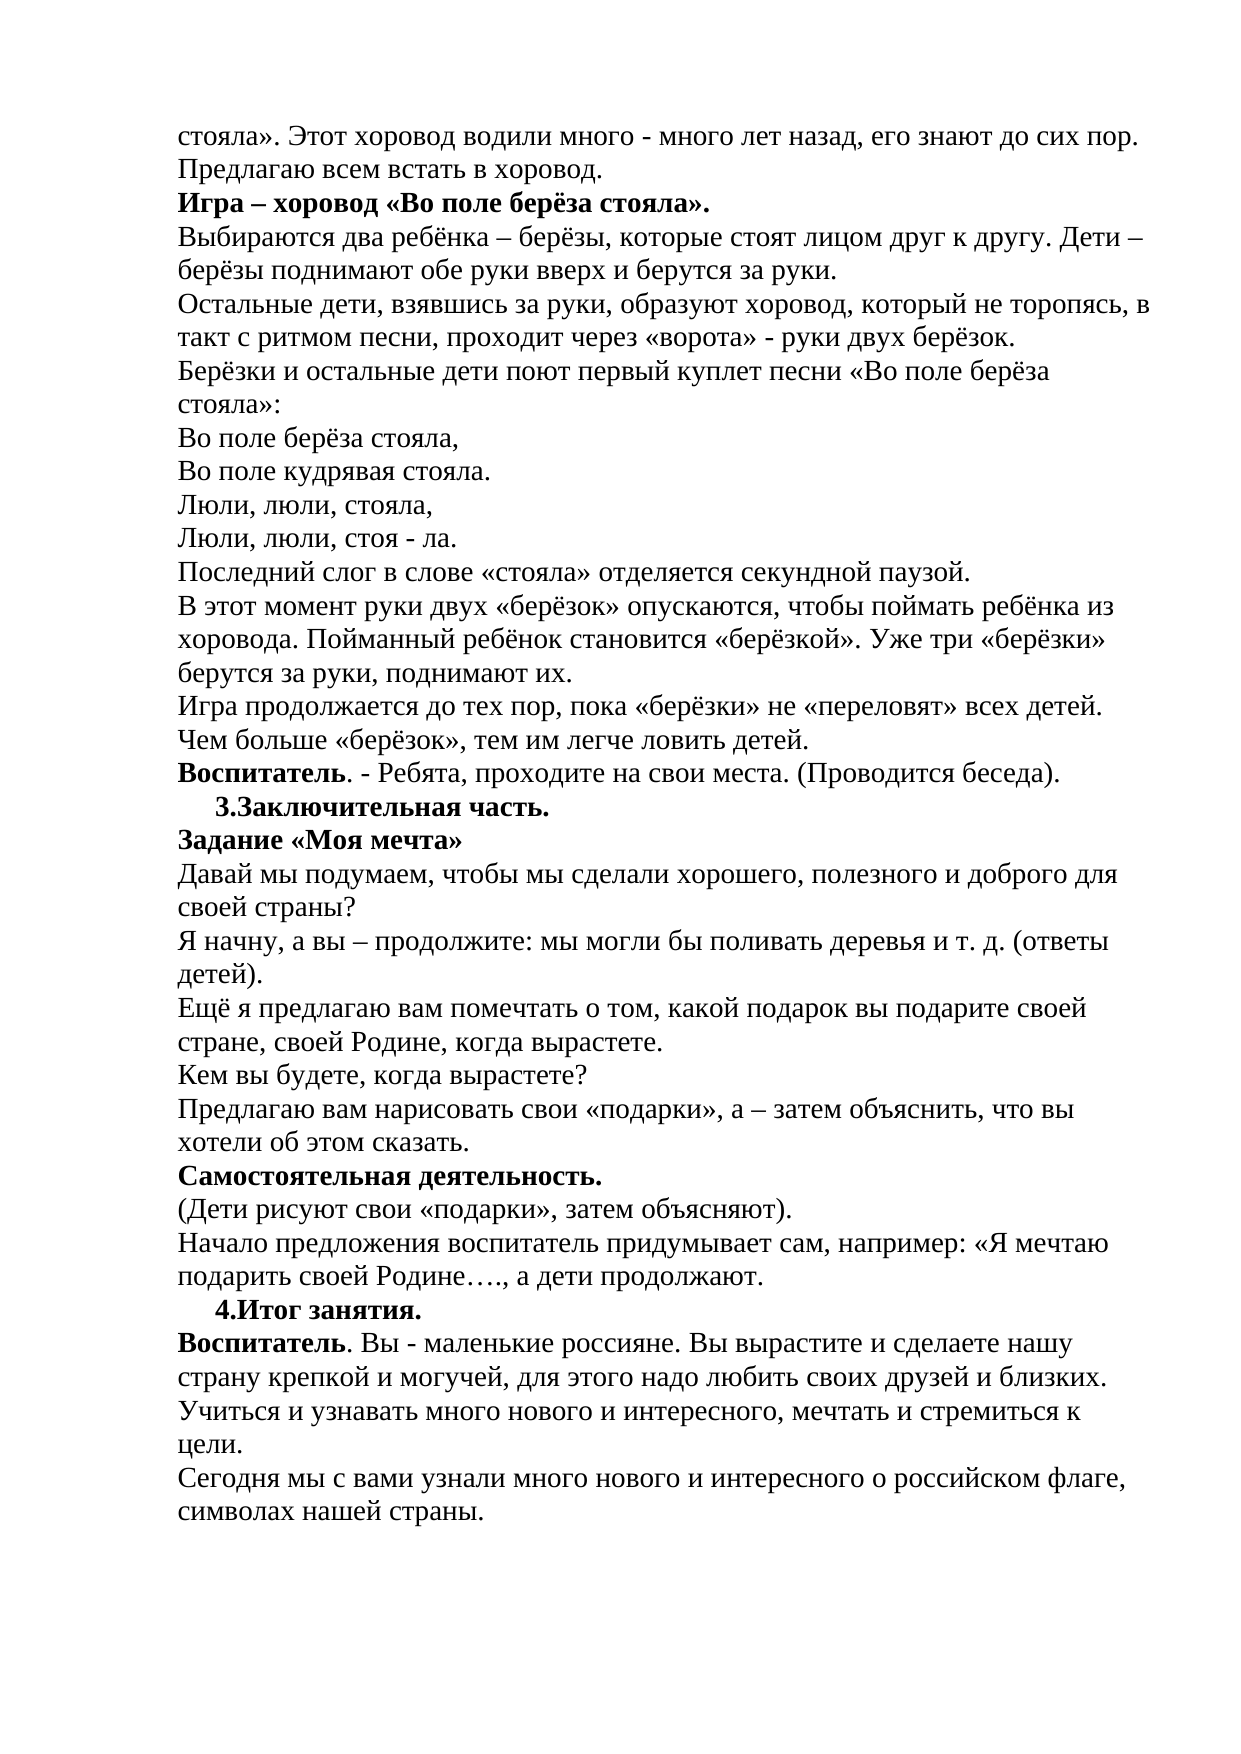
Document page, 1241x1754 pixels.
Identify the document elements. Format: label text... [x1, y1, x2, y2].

text Давай мы подумаем, чтобы мы сделали хорошего, полезного и доброго для своей страны? [177, 856, 1152, 923]
text Задание «Моя мечта» [177, 822, 1152, 856]
text Во поле берёза стояла, [177, 420, 1152, 453]
text Воспитатель. Вы - маленькие россияне. Вы вырастите и сделаете нашу страну крепкой и могучей, для этого надо любить своих друзей и близких. Учиться и узнавать много нового и интересного, мечтать и стремиться к цели. [177, 1326, 1152, 1460]
text Воспитатель. - Ребята, проходите на свои места. (Проводится беседа). [177, 755, 1152, 789]
text Сегодня мы с вами узнали много нового и интересного о российском флаге, символах нашей страны. [177, 1460, 1152, 1527]
text Выбираются два ребёнка – берёзы, которые стоят лицом друг к другу. Дети – берёзы поднимают обе руки вверх и берутся за руки. [177, 219, 1152, 286]
text Люли, люли, стоя - ла. [177, 521, 1152, 554]
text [177, 118, 1152, 185]
text 3.Заключительная часть. [215, 789, 1152, 822]
text Берёзки и остальные дети поют первый куплет песни «Во поле берёза стояла»: [177, 353, 1152, 420]
text Начало предложения воспитатель придумывает сам, например: «Я мечтаю подарить своей Родине…., а дети продолжают. [177, 1225, 1152, 1292]
text Люли, люли, стояла, [177, 487, 1152, 521]
text Игра продолжается до тех пор, пока «берёзки» не «переловят» всех детей. [177, 688, 1152, 722]
text Чем больше «берёзок», тем им легче ловить детей. [177, 722, 1152, 755]
text В этот момент руки двух «берёзок» опускаются, чтобы поймать ребёнка из хоровода. Пойманный ребёнок становится «берёзкой». Уже три «берёзки» берутся за руки, поднимают их. [177, 588, 1152, 688]
text Ещё я предлагаю вам помечтать о том, какой подарок вы подарите своей стране, своей Родине, когда вырастете. [177, 990, 1152, 1057]
text Я начну, а вы – продолжите: мы могли бы поливать деревья и т. д. (ответы детей). [177, 923, 1152, 990]
text Кем вы будете, когда вырастете? [177, 1057, 1152, 1091]
text (Дети рисуют свои «подарки», затем объясняют). [177, 1191, 1152, 1225]
text Предлагаю вам нарисовать свои «подарки», а – затем объяснить, что вы хотели об этом сказать. [177, 1091, 1152, 1158]
text Самостоятельная деятельность. [177, 1158, 1152, 1191]
text Последний слог в слове «стояла» отделяется секундной паузой. [177, 554, 1152, 588]
text Игра – хоровод «Во поле берёза стояла». [177, 185, 1152, 219]
text Во поле кудрявая стояла. [177, 453, 1152, 487]
text Остальные дети, взявшись за руки, образуют хоровод, который не торопясь, в такт с ритмом песни, проходит через «ворота» - руки двух берёзок. [177, 286, 1152, 353]
text 4.Итог занятия. [215, 1292, 1152, 1326]
